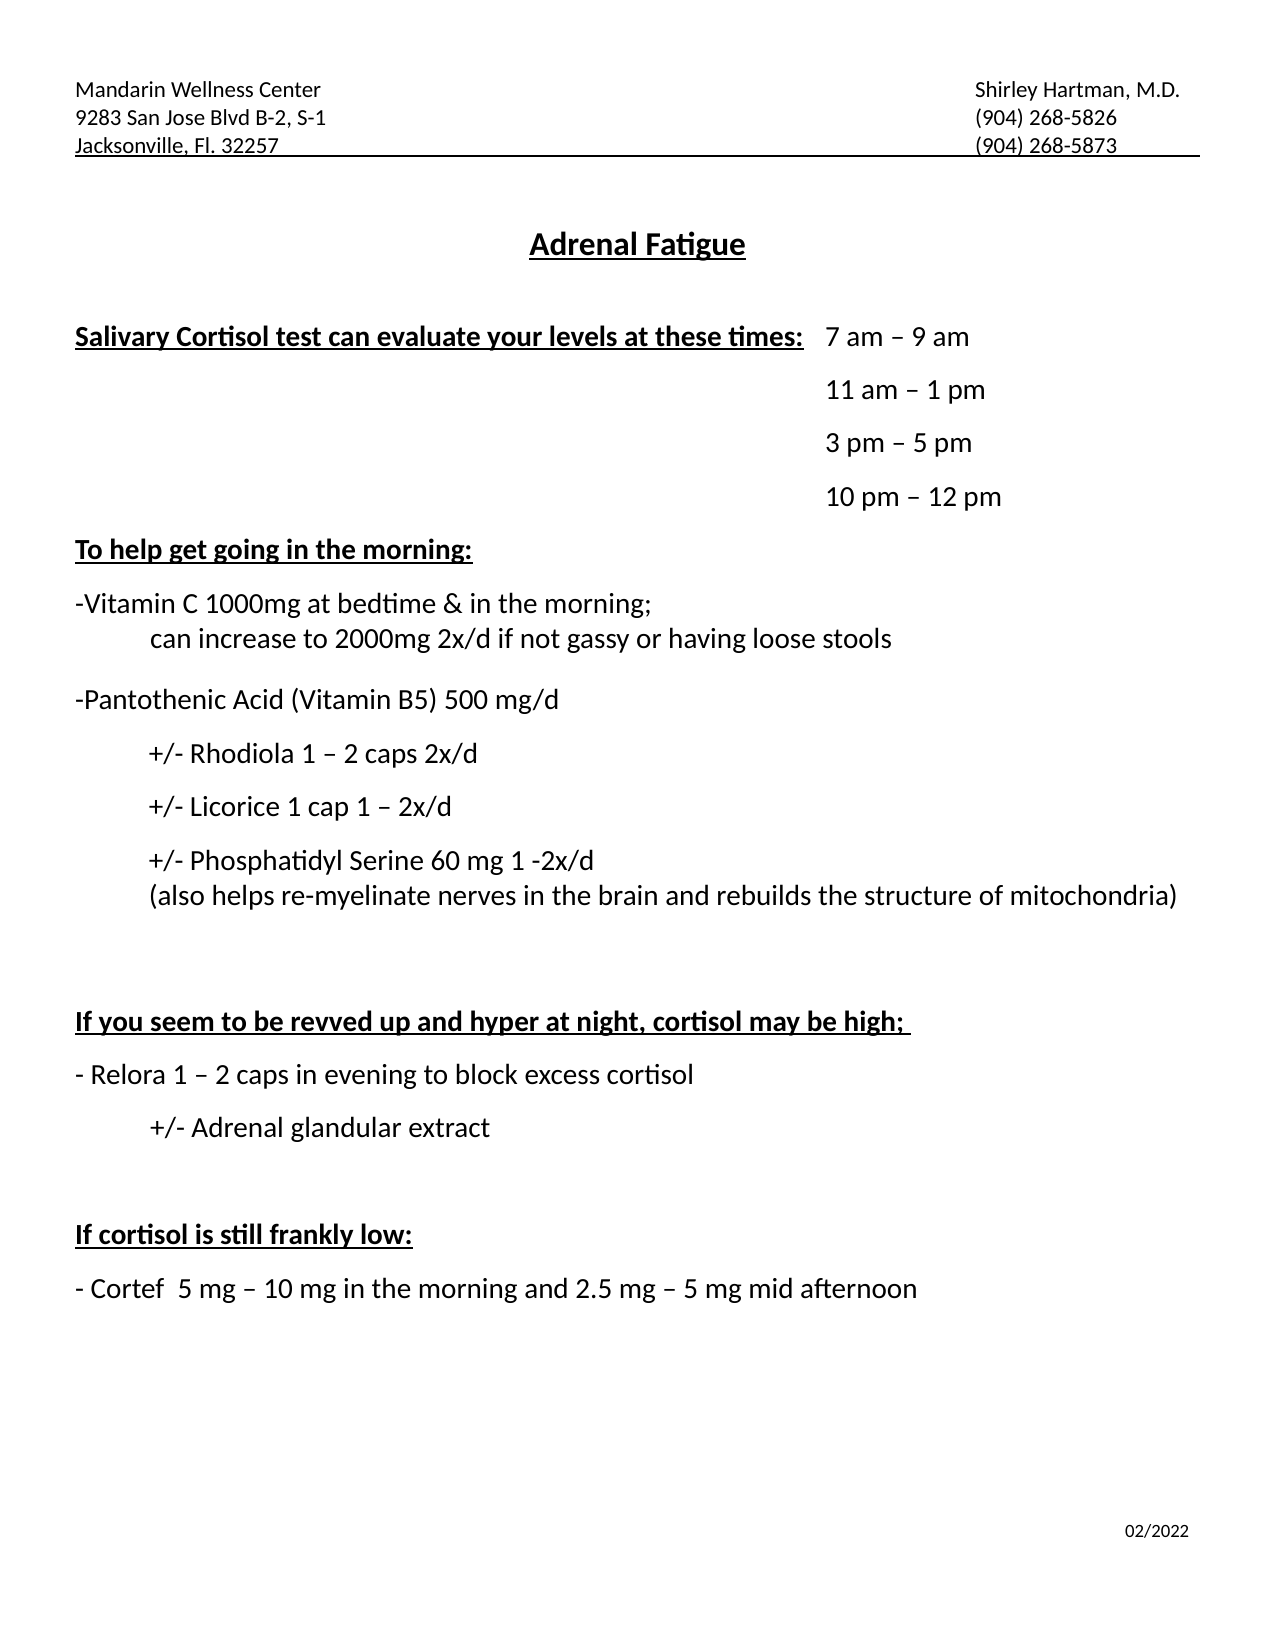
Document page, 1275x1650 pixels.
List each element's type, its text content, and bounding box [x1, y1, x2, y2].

text Mandarin Wellness Center Shirley Hartman, M.D. 9283 San Jose Blvd B-2, S-1 (904) 268-5826 Jacksonville, Fl. 32257 (904) 268-5873 [75, 75, 1200, 155]
text Salivary Cortisol test can evaluate your levels at these times: 7 am – 9 am [75, 318, 1200, 353]
text +/- Adrenal glandular extract [75, 1109, 1200, 1145]
text If you seem to be revved up and hyper at night, cortisol may be high; [75, 1003, 1200, 1038]
text - Relora 1 – 2 caps in evening to block excess cortisol [75, 1056, 1200, 1092]
text 11 am – 1 pm [75, 371, 1200, 407]
text -Vitamin C 1000mg at bedtime & in the morning; can increase to 2000mg 2x/d if not gassy or having loose stools [75, 585, 1200, 656]
text 10 pm – 12 pm To help get going in the morning: [75, 478, 1200, 567]
text 02/2022 [75, 1519, 1200, 1542]
text 3 pm – 5 pm [75, 424, 1200, 460]
text +/- Phosphatidyl Serine 60 mg 1 -2x/d (also helps re-myelinate nerves in the brain and rebuilds the structure of mitochondria) [148, 842, 1200, 913]
text If cortisol is still frankly low: - Cortef 5 mg – 10 mg in the morning and 2.5 mg – 5 mg mid afternoon [75, 1216, 1200, 1306]
text +/- Rhodiola 1 – 2 caps 2x/d +/- Licorice 1 cap 1 – 2x/d [148, 735, 1200, 824]
text -Pantothenic Acid (Vitamin B5) 500 mg/d [75, 681, 1200, 717]
text Adrenal Fatigue [75, 223, 1200, 264]
